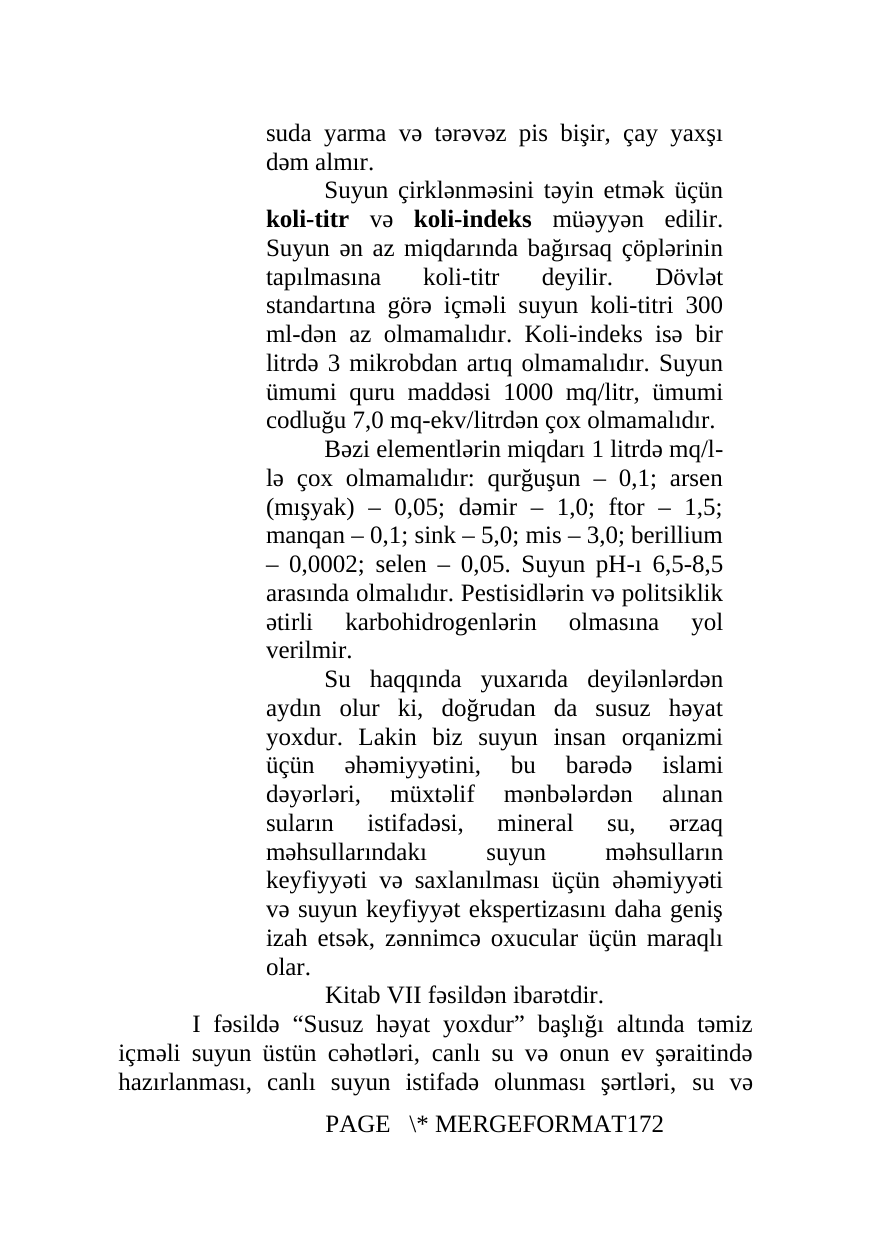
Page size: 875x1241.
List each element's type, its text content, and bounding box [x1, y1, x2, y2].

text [266, 118, 723, 176]
text Su haqqında yuxarıda deyilənlərdən aydın olur ki, doğrudan da susuz həyat yoxdur. Lakin biz suyun insan orqanizmi üçün əhəmiyyətini, bu barədə islami dəyərləri, müxtəlif mənbələrdən alınan suların istifadəsi, mineral su, ərzaq məhsullarındakı suyun məhsulların keyfiyyəti və saxlanılması üçün əhəmiyyəti və suyun keyfiyyət ekspertizasını daha geniş izah etsək, zənnimcə oxucular üçün maraqlı olar. [266, 664, 723, 981]
text Bəzi elementlərin miqdarı 1 litrdə mq/l-lə çox olmamalıdır: qurğuşun – 0,1; arsen (mışyak) – 0,05; dəmir – 1,0; ftor – 1,5; manqan – 0,1; sink – 5,0; mis – 3,0; berillium – 0,0002; selen – 0,05. Suyun pH-ı 6,5-8,5 arasında olmalıdır. Pestisidlərin və politsiklik ətirli karbohidrogenlərin olmasına yol verilmir. [266, 434, 723, 664]
text Kitab VII fəsildən ibarətdir. [266, 981, 723, 1009]
text Suyun çirklənməsini təyin etmək üçün koli-titr və koli-indeks müəyyən edilir. Suyun ən az miqdarında bağırsaq çöplərinin tapılmasına koli-titr deyilir. Dövlət standartına görə içməli suyun koli-titri 300 ml-dən az olmamalıdır. Koli-indeks isə bir litrdə 3 mikrobdan artıq olmamalıdır. Suyun ümumi quru maddəsi 1000 mq/litr, ümumi codluğu 7,0 mq-ekv/litrdən çox olmamalıdır. [266, 176, 723, 434]
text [118, 1009, 753, 1096]
